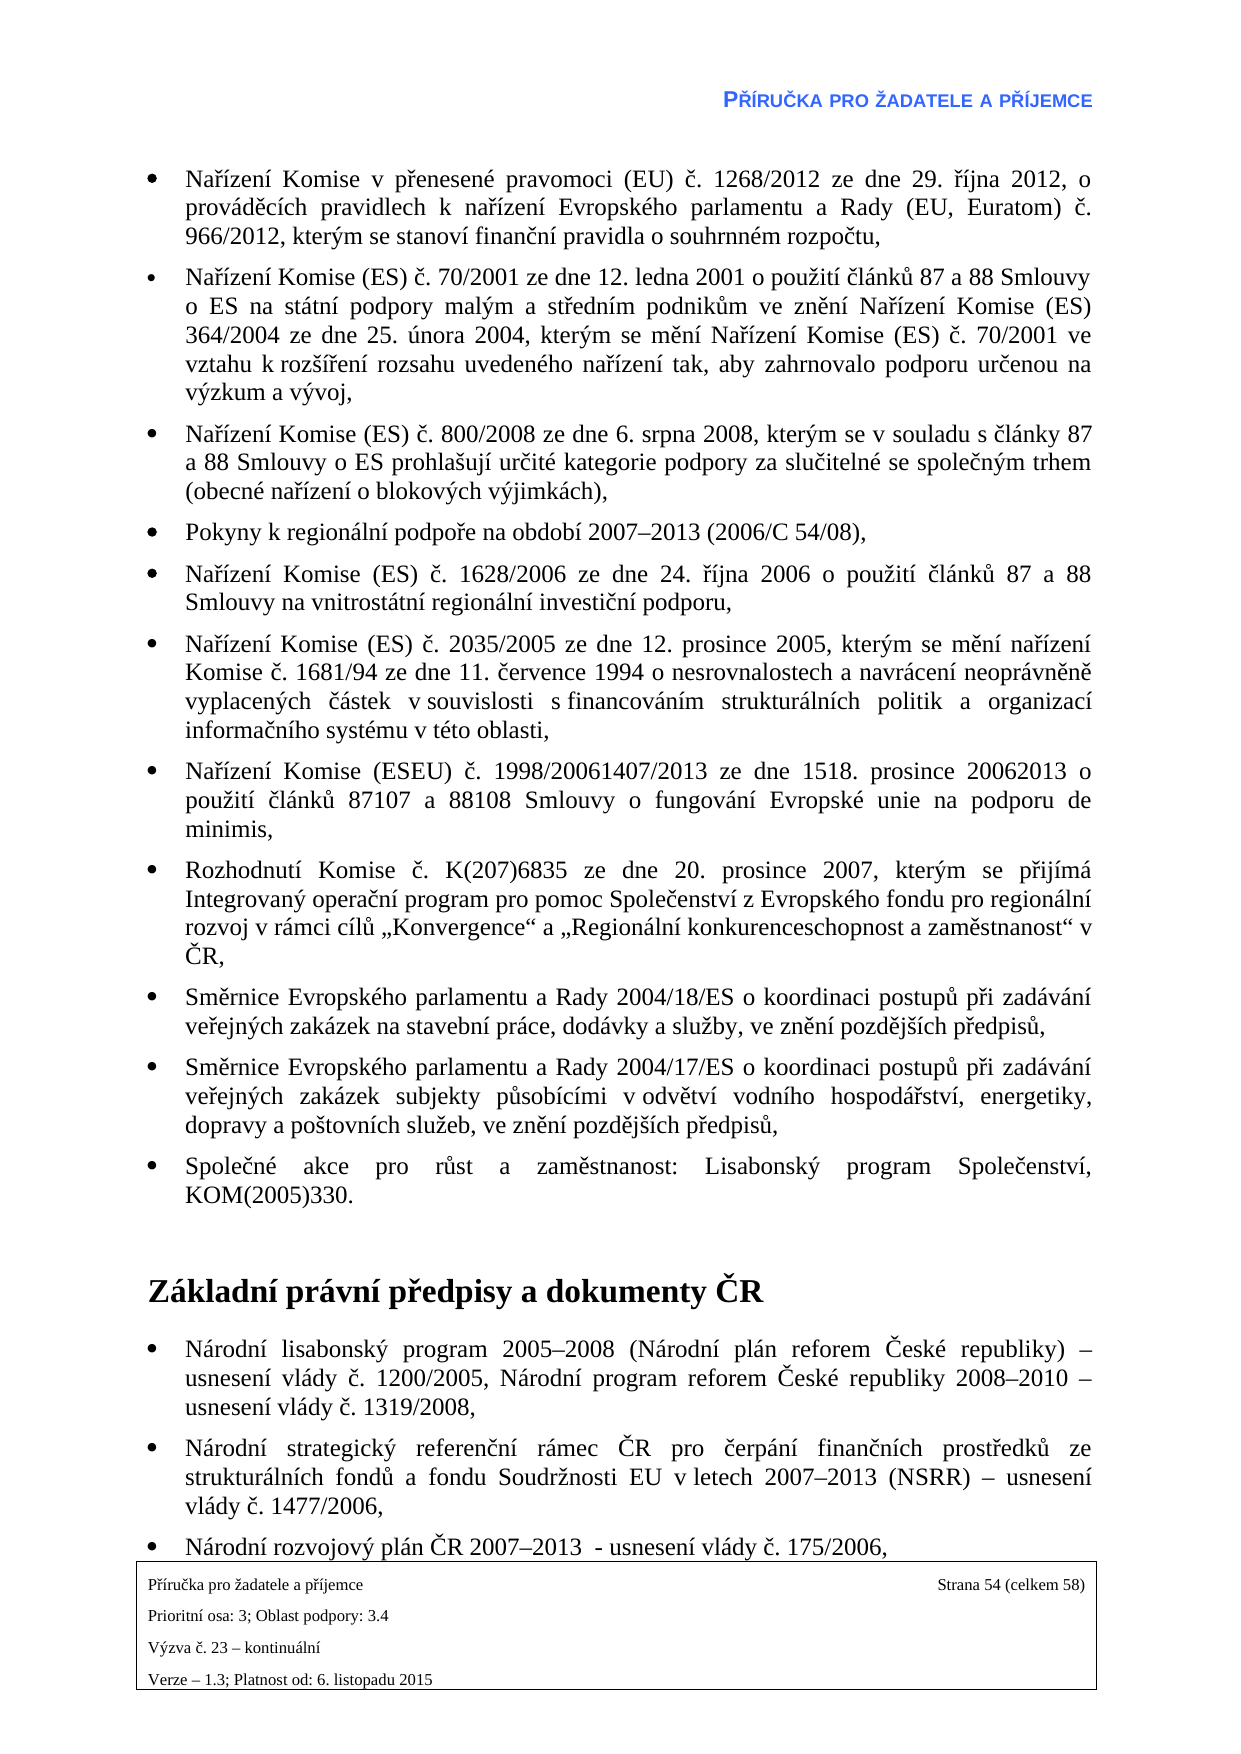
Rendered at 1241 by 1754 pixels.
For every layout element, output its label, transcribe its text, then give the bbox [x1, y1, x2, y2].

list Národní strategický referenční rámec ČR pro čerpání finančních prostředků ze strukturálních fondů a fondu Soudržnosti EU v letech 2007–2013 (NSRR) – usnesení vlády č. 1477/2006, [148, 1433, 1092, 1519]
list Národní lisabonský program 2005–2008 (Národní plán reforem České republiky) – usnesení vlády č. 1200/2005, Národní program reforem České republiky 2008–2010 – usnesení vlády č. 1319/2008, [148, 1334, 1092, 1421]
list Nařízení Komise (ES) č. 800/2008 ze dne 6. srpna 2008, kterým se v souladu s články 88 Smlouvy o ES prohlašují určité kategorie podpory za slučitelné se společným trhem (obecné nařízení o blokových výjimkách), [148, 419, 1092, 505]
list Národní rozvojový plán ČR 2007–2013 - usnesení vlády č. 175/2006, [148, 1532, 1092, 1561]
list Nařízení Komise (ES) č. 2035/2005 ze dne 12. prosince 2005, kterým se mění nařízení Komise č. 1681/94 ze dne 11. července 1994 o nesrovnalostech a navrácení neoprávněně vyplacených částek v souvislosti s financováním strukturálních politik a organizací informačního systému v této oblasti, [148, 629, 1092, 744]
list Směrnice Evropského parlamentu a Rady 2004/18/ES o koordinaci postupů při zadávání veřejných zakázek na stavební práce, dodávky a služby, ve znění pozdějších předpisů, [148, 982, 1092, 1040]
list Nařízení Komise (ES) č. 1628/2006 ze dne 24. října 2006 o použití článků 88 Smlouvy na vnitrostátní regionální investiční podporu, [148, 559, 1092, 616]
list Nařízení Komise (ES) č. 70/2001 ze dne 12. ledna 2001 o použití článků 88 Smlouvy o ES na státní podpory malým a středním podnikům ve znění Nařízení Komise (ES) 364/2004 ze dne 25. února 2004, kterým se mění Nařízení Komise (ES) č. 70/2001 ve vztahu k rozšíření rozsahu uvedeného nařízení tak, aby zahrnovalo podporu určenou na výzkum a vývoj, [148, 262, 1092, 406]
list Nařízení Komise v přenesené pravomoci (EU) č. 1268/2012 ze dne 29. října 2012, o prováděcích pravidlech k nařízení Evropského parlamentu a Rady (EU, Euratom) č. 966/2012, kterým se stanoví finanční pravidla o souhrnném rozpočtu, [148, 164, 1092, 250]
list Rozhodnutí Komise č. K(207)6835 ze dne 20. prosince 2007, kterým se přijímá Integrovaný operační program pro pomoc Společenství z Evropského fondu pro regionální rozvoj v rámci cílů „Konvergence“ a „Regionální konkurenceschopnost a zaměstnanost“ v ČR, [148, 855, 1092, 970]
list Nařízení Komise (ESEU) č. 1998/20061407/2013 ze dne 1518. prosince 20062013 o použití článků 87107 a 88108 Smlouvy o fungování Evropské unie na podporu de minimis, [148, 756, 1092, 842]
list Společné akce pro růst a zaměstnanost: Lisabonský program Společenství, KOM(2005)330. [148, 1151, 1092, 1209]
list Pokyny k regionální podpoře na období 2007–2013 (2006/C 54/08), [148, 517, 1092, 546]
list Směrnice Evropského parlamentu a Rady 2004/17/ES o koordinaci postupů při zadávání veřejných zakázek subjekty působícími v odvětví vodního hospodářství, energetiky, dopravy a poštovních služeb, ve znění pozdějších předpisů, [148, 1052, 1092, 1139]
list Základní právní předpisy a dokumenty ČR [148, 1271, 1092, 1309]
